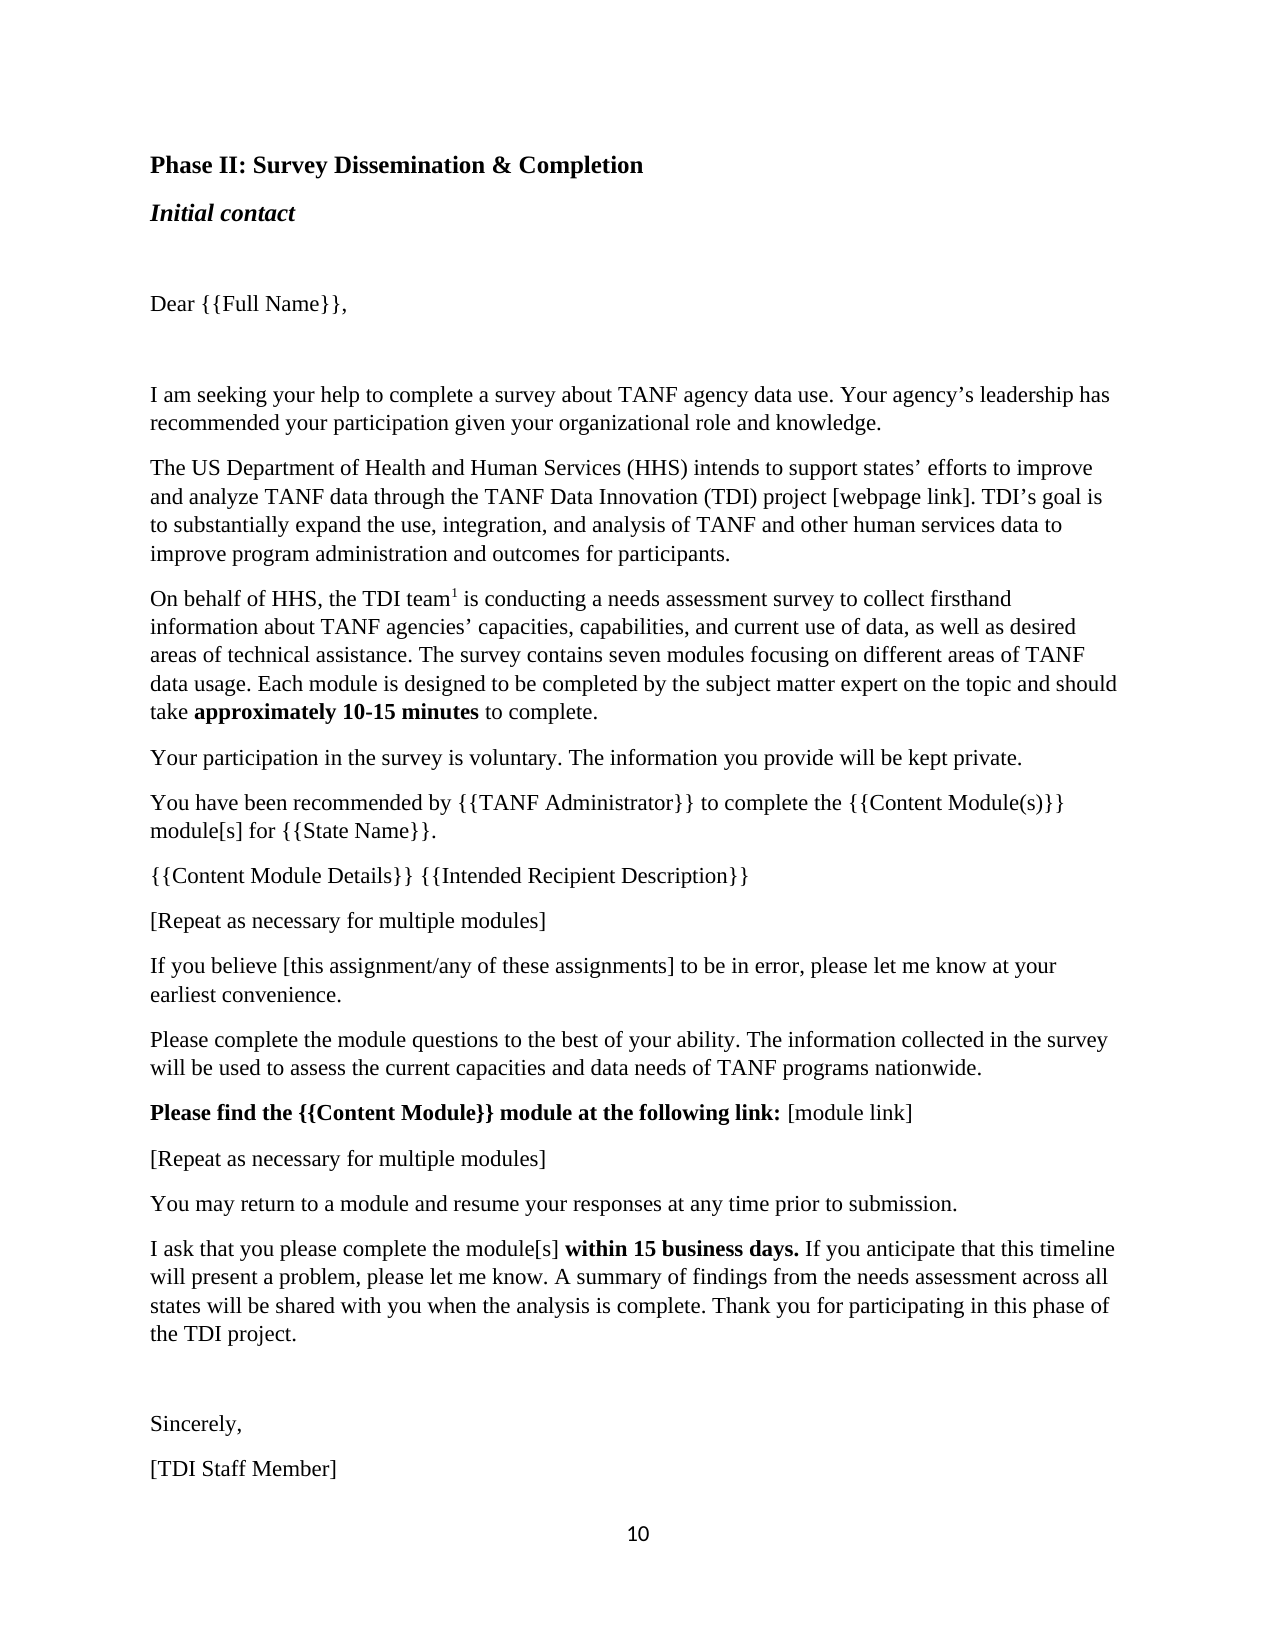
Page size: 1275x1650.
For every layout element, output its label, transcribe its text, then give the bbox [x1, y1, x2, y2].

text Dear {{Full Name}}, [150, 291, 1125, 317]
text I am seeking your help to complete a survey about TANF agency data use. Your agency’s leadership has recommended your participation given your organizational role and knowledge. [150, 381, 1125, 436]
text {{Content Module Details}} {{Intended Recipient Description}} [150, 862, 1125, 888]
text Please find the {{Content Module}} module at the following link: [module link] [150, 1099, 1125, 1126]
subtitle Initial contact [150, 198, 1125, 226]
text If you believe [this assignment/any of these assignments] to be in error, please let me know at your earliest convenience. [150, 952, 1125, 1007]
text The US Department of Health and Human Services (HHS) intends to support states’ efforts to improve and analyze TANF data through the TANF Data Innovation (TDI) project [webpage link]. TDI’s goal is to substantially expand the use, integration, and analysis of TANF and other human services data to improve program administration and outcomes for participants. [150, 454, 1125, 566]
text Sincerely, [150, 1410, 1125, 1437]
text [TDI Staff Member] [150, 1455, 1125, 1482]
text You have been recommended by {{TANF Administrator}} to complete the {{Content Module(s)}} module[s] for {{State Name}}. [150, 789, 1125, 843]
text [Repeat as necessary for multiple modules] [150, 907, 1125, 934]
text [Repeat as necessary for multiple modules] [150, 1144, 1125, 1171]
text Please complete the module questions to the best of your ability. The information collected in the survey will be used to assess the current capacities and data needs of TANF programs nationwide. [150, 1026, 1125, 1081]
text I ask that you please complete the module[s] within 15 business days. If you anticipate that this timeline will present a problem, please let me know. A summary of findings from the needs assessment across all states will be shared with you when the analysis is complete. Thank you for participating in this phase of the TDI project. [150, 1235, 1125, 1346]
text You may return to a module and resume your responses at any time prior to submission. [150, 1190, 1125, 1216]
text On behalf of HHS, the TDI team1 is conducting a needs assessment survey to collect firsthand information about TANF agencies’ capacities, capabilities, and current use of data, as well as desired areas of technical assistance. The survey contains seven modules focusing on different areas of TANF data usage. Each module is designed to be completed by the subject matter expert on the topic and should take approximately 10-15 minutes to complete. [150, 585, 1125, 725]
subtitle Phase II: Survey Dissemination & Completion [150, 150, 1125, 179]
text Your participation in the survey is voluntary. The information you provide will be kept private. [150, 743, 1125, 770]
